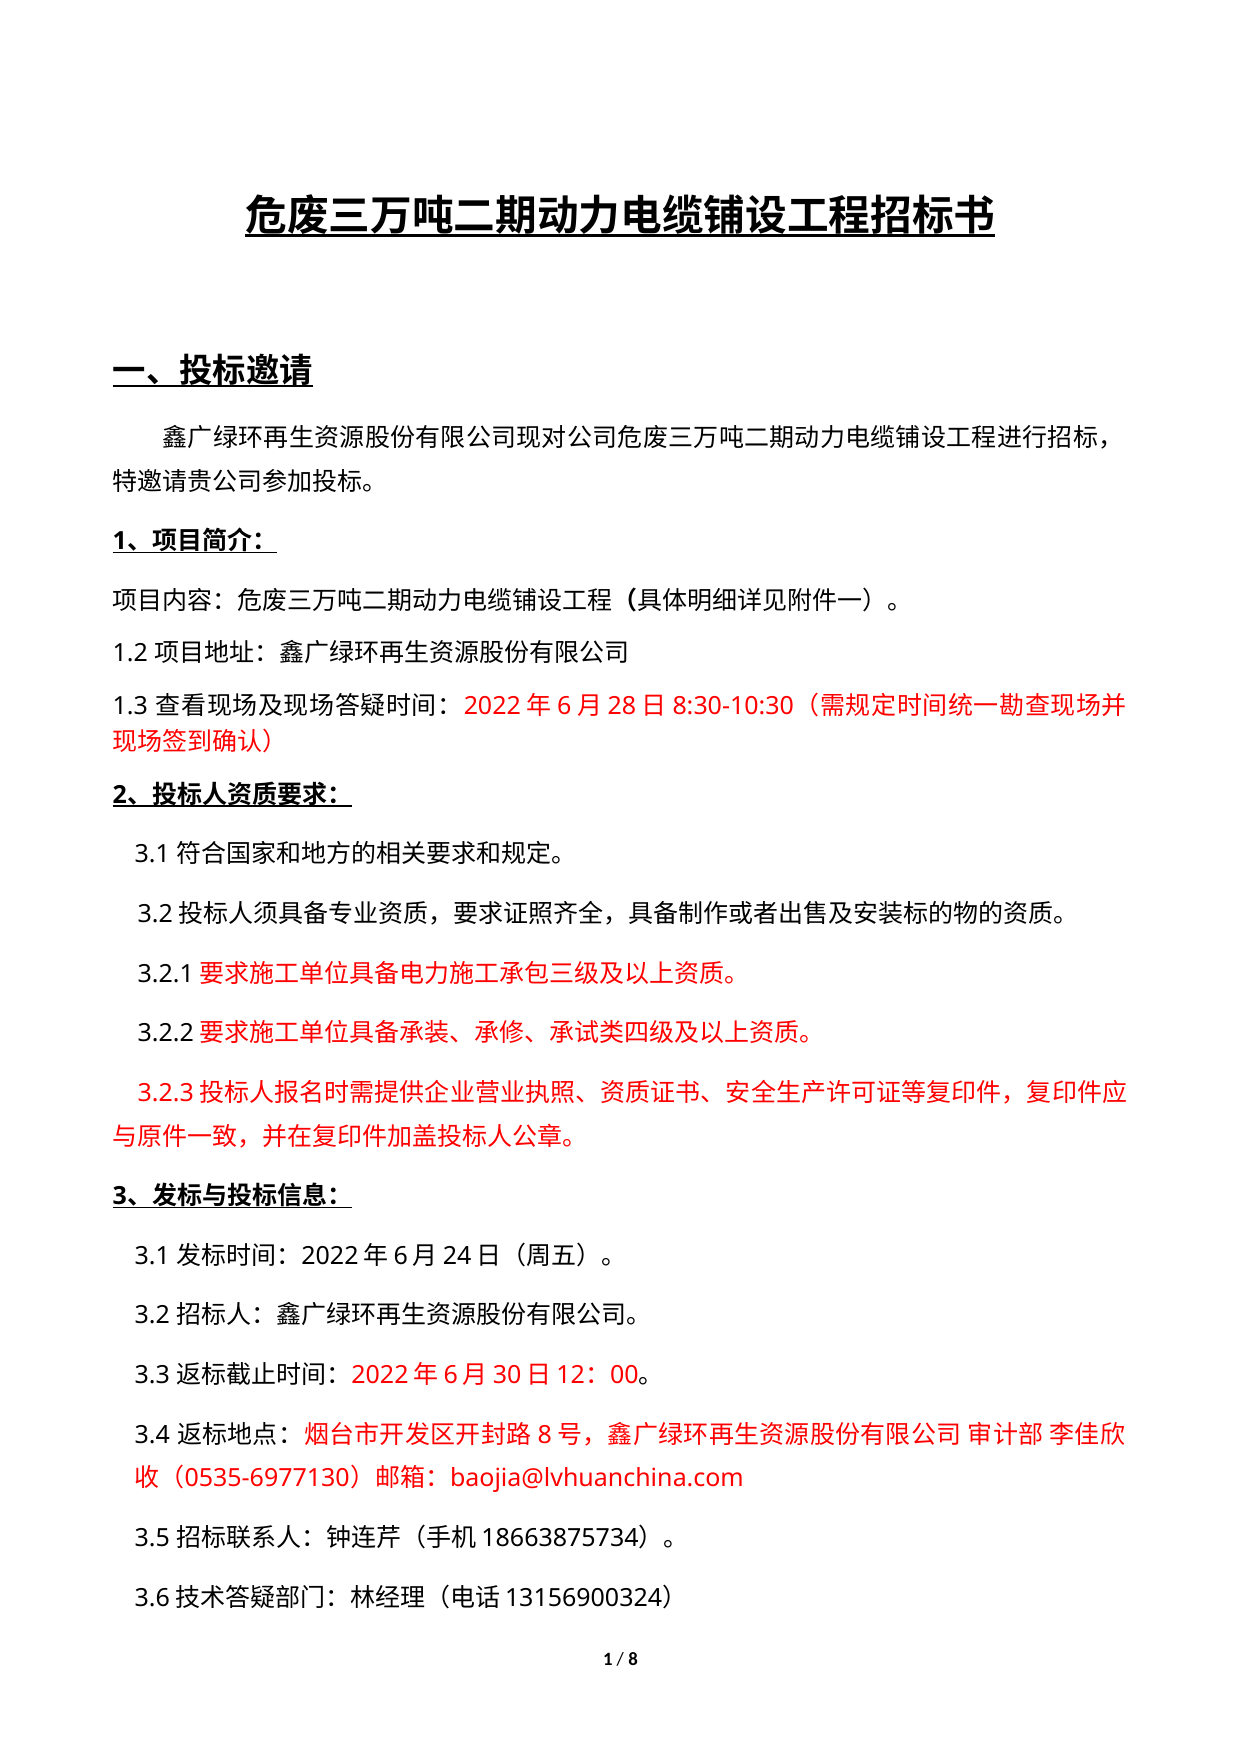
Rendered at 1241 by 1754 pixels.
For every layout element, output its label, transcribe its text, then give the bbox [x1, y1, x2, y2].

text 3.3 返标截止时间：2022年6月30日12：00。 [134, 1355, 1128, 1391]
text 3.4 返标地点：烟台市开发区开封路8号，鑫广绿环再生资源股份有限公司 审计部 李佳欣收（0535-6977130）邮箱：baojia@lvhuanchina.com [134, 1414, 1128, 1494]
text 3.2.1要求施工单位具备电力施工承包三级及以上资质。 [112, 953, 1128, 989]
text 3、发标与投标信息： [112, 1176, 1128, 1212]
text 3.2.3投标人报名时需提供企业营业执照、资质证书、安全生产许可证等复印件，复印件应与原件一致，并在复印件加盖投标人公章。 [112, 1072, 1128, 1152]
text 鑫广绿环再生资源股份有限公司现对公司危废三万吨二期动力电缆铺设工程进行招标，特邀请贵公司参加投标。 [112, 417, 1128, 497]
text 3.5 招标联系人：钟连芹（手机18663875734）。 [134, 1517, 1128, 1554]
text 1、项目简介： [112, 521, 1128, 557]
text 危废三万吨二期动力电缆铺设工程招标书 [112, 182, 1128, 243]
text 3.2.2要求施工单位具备承装、承修、承试类四级及以上资质。 [112, 1013, 1128, 1049]
text 1.2 项目地址：鑫广绿环再生资源股份有限公司 [112, 633, 1128, 669]
text 1.3 查看现场及现场答疑时间：2022年6月28日8:30-10:30（需规定时间统一勘查现场并现场签到确认） [112, 685, 1128, 758]
text 3.6技术答疑部门：林经理（电话13156900324） [134, 1577, 1128, 1613]
text 3.2 招标人：鑫广绿环再生资源股份有限公司。 [134, 1295, 1128, 1331]
text 一、投标邀请 [112, 343, 1128, 392]
text 2、投标人资质要求： [112, 774, 1128, 810]
text 3.2投标人须具备专业资质，要求证照齐全，具备制作或者出售及安装标的物的资质。 [112, 893, 1128, 930]
text 3.1 发标时间：2022年6月24日（周五）。 [134, 1235, 1128, 1272]
text 项目内容：危废三万吨二期动力电缆铺设工程（具体明细详见附件一）。 [112, 580, 1128, 617]
text 3.1 符合国家和地方的相关要求和规定。 [134, 834, 1128, 870]
